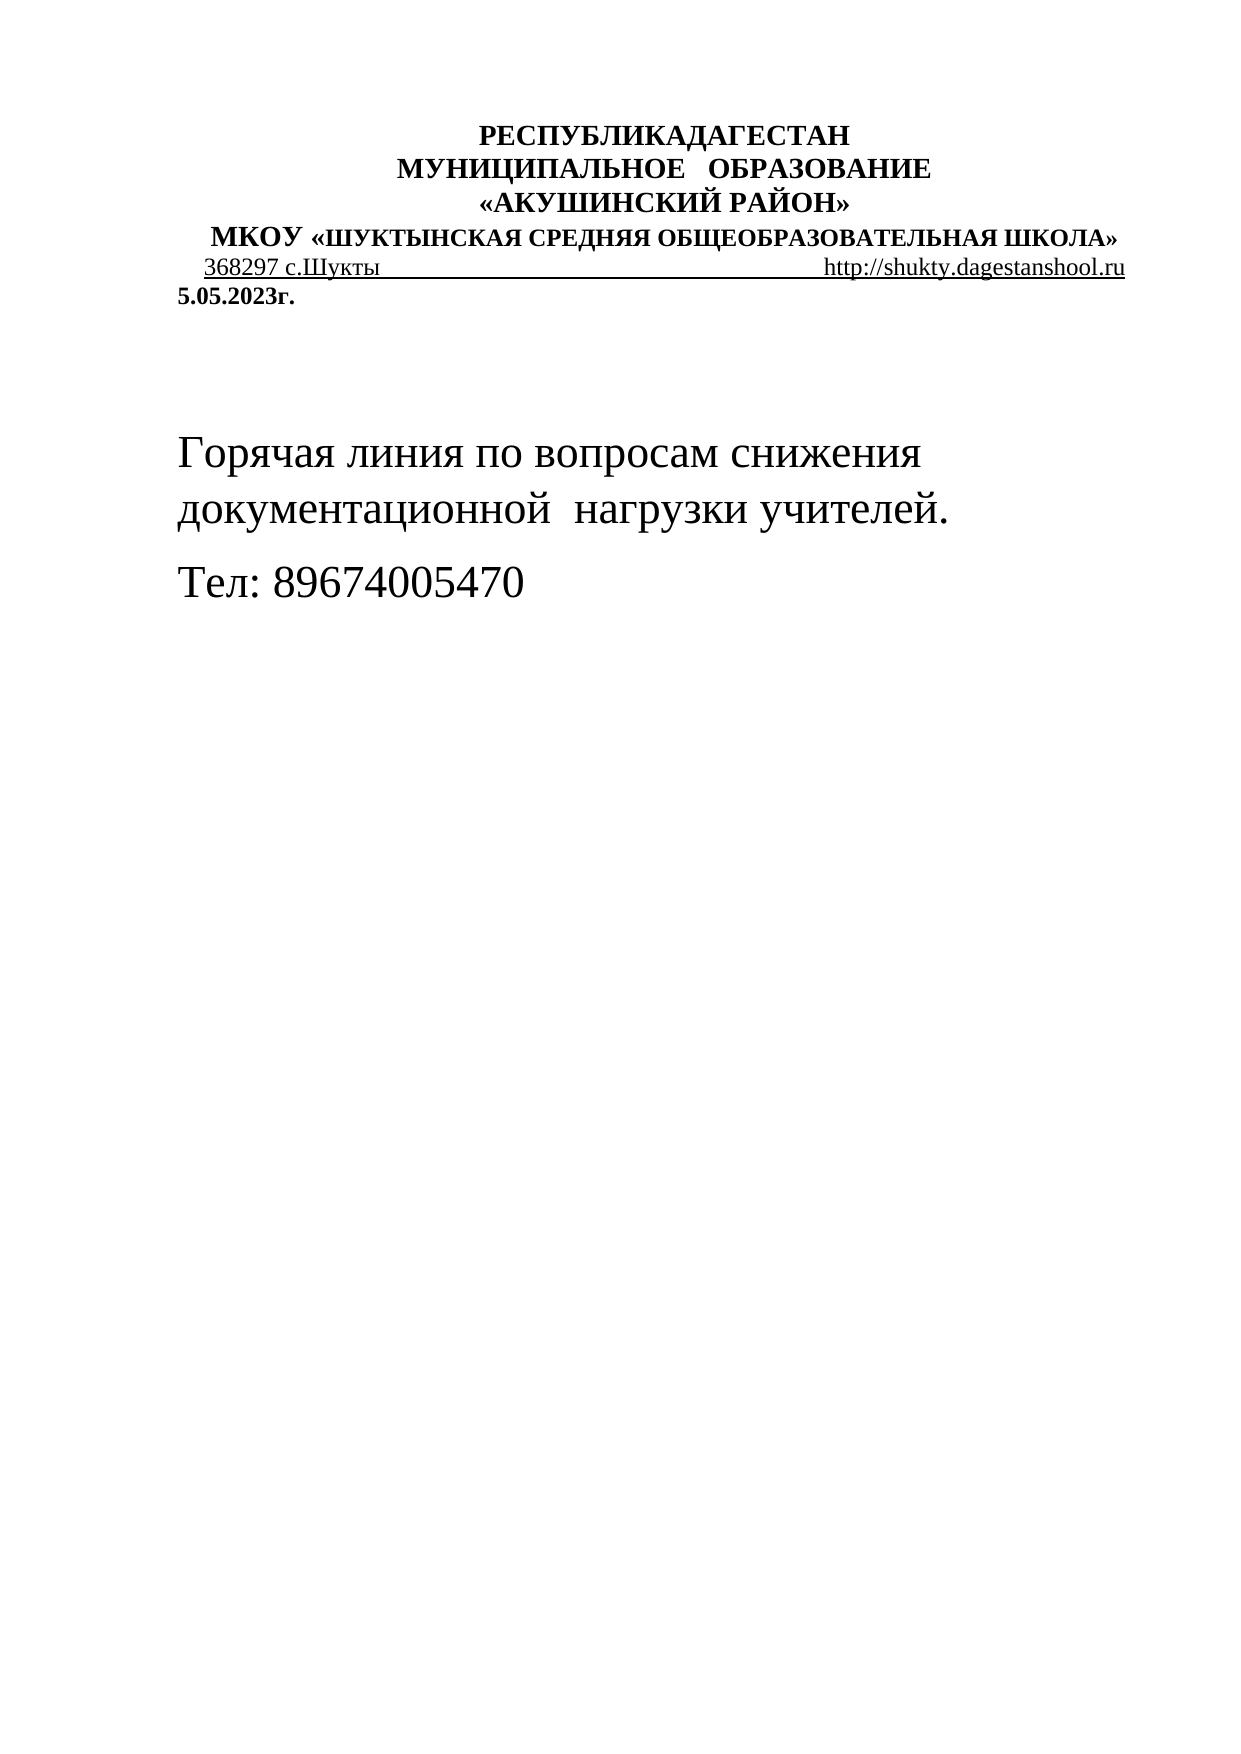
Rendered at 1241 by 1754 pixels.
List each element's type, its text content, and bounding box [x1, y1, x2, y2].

text МУНИЦИПАЛЬНОЕ ОБРАЗОВАНИЕ [177, 152, 1152, 185]
text 368297 с.Шукты http://shukty.dagestanshool.ru [177, 252, 1152, 281]
text РЕСПУБЛИКАДАГЕСТАН [177, 118, 1152, 152]
text «АКУШИНСКИЙ РАЙОН» [177, 185, 1152, 219]
text МКОУ «ШУКТЫНСКАЯ СРЕДНЯЯ ОБЩЕОБРАЗОВАТЕЛЬНАЯ ШКОЛА» [177, 219, 1152, 252]
text 5.05.2023г. [177, 281, 1152, 310]
text Горячая линия по вопросам снижения документационной нагрузки учителей. [177, 424, 1152, 534]
text Тел: 89674005470 [177, 554, 1152, 607]
